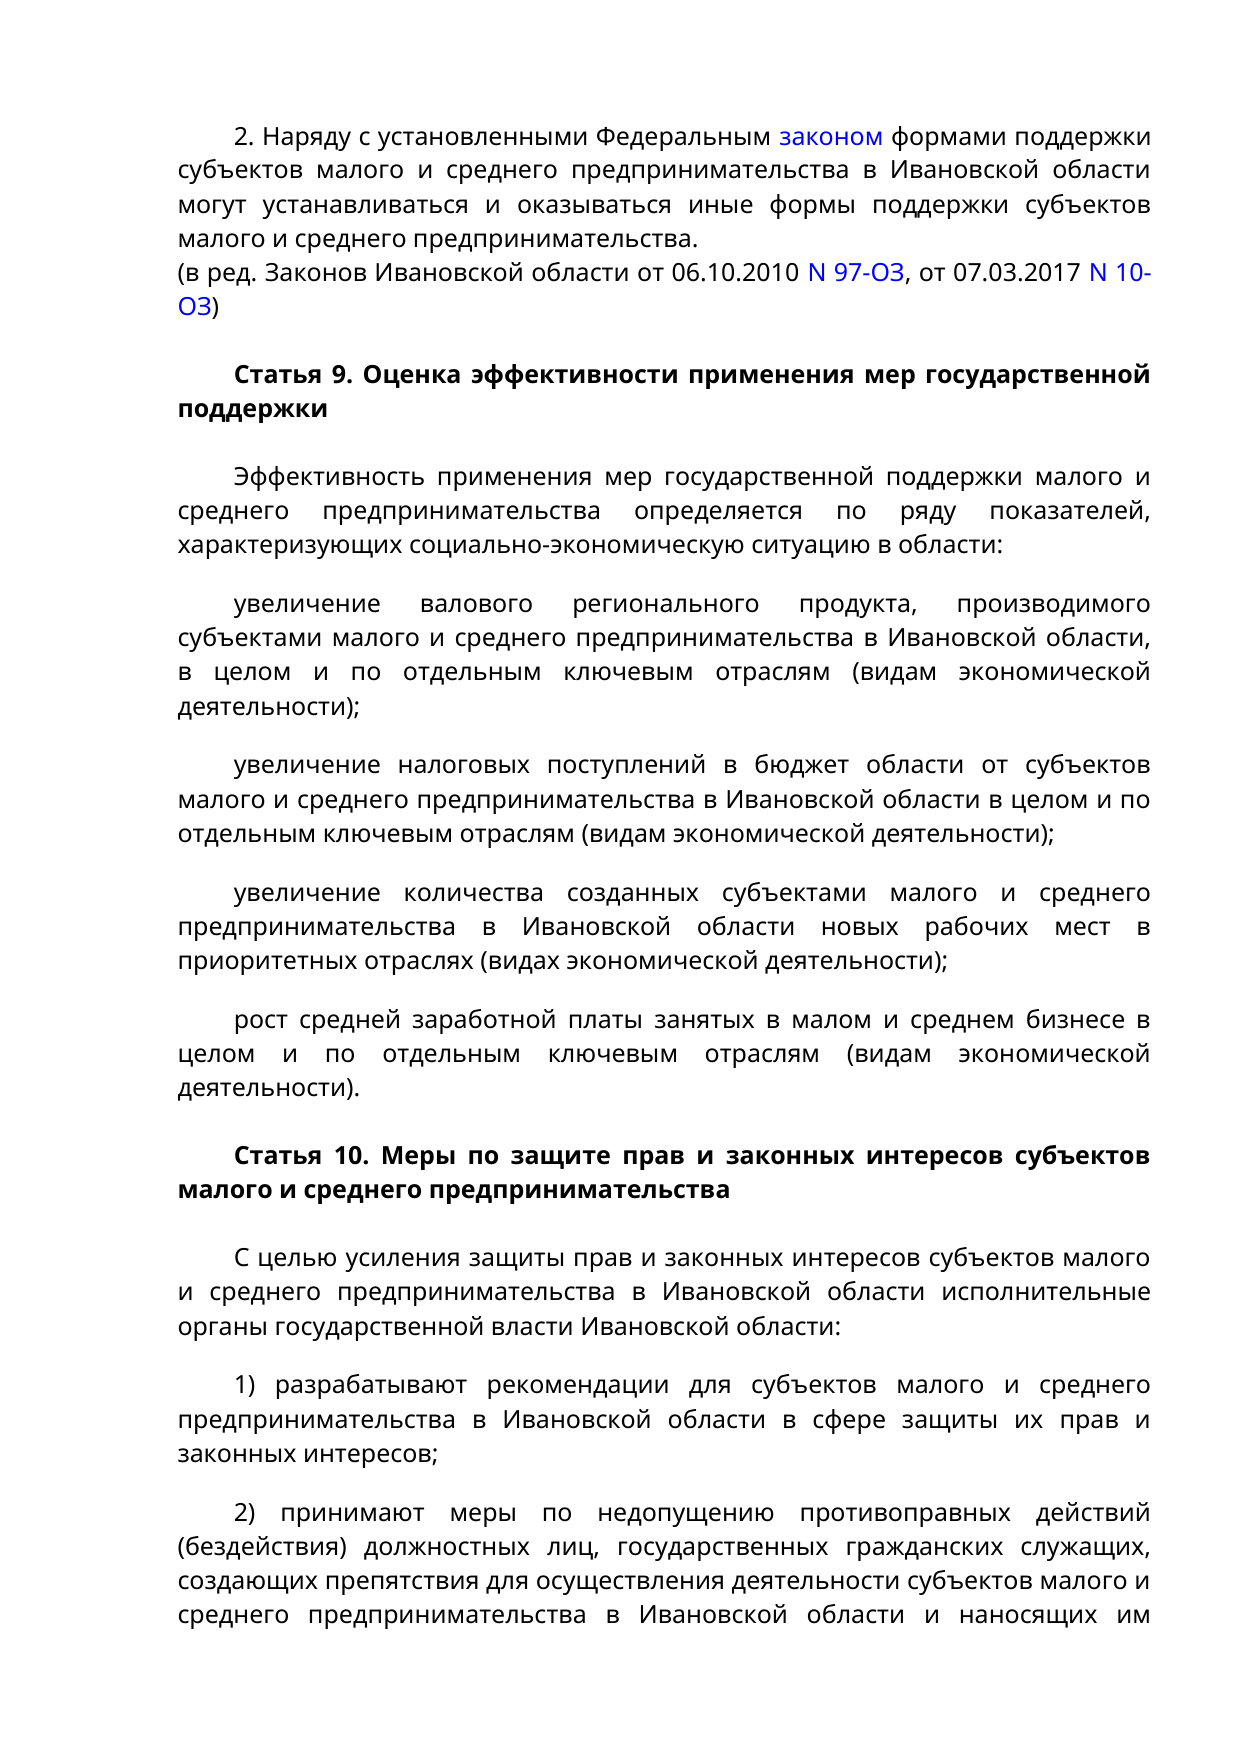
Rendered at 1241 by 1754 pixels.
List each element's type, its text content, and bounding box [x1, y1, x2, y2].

text С целью усиления защиты прав и законных интересов субъектов малого и среднего предпринимательства в Ивановской области исполнительные органы государственной власти Ивановской области: [177, 1240, 1152, 1342]
text увеличение валового регионального продукта, производимого субъектами малого и среднего предпринимательства в Ивановской области, в целом и по отдельным ключевым отраслям (видам экономической деятельности); [177, 586, 1152, 722]
title Статья 9. Оценка эффективности применения мер государственной поддержки [177, 357, 1152, 425]
text (в ред. Законов Ивановской области от 06.10.2010 N 97-ОЗ, от 07.03.2017 N 10-ОЗ) [177, 254, 1152, 322]
text рост средней заработной платы занятых в малом и среднем бизнесе в целом и по отдельным ключевым отраслям (видам экономической деятельности). [177, 1002, 1152, 1104]
text 1) разрабатывают рекомендации для субъектов малого и среднего предпринимательства в Ивановской области в сфере защиты их прав и законных интересов; [177, 1367, 1152, 1469]
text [177, 1494, 1152, 1631]
title Статья 10. Меры по защите прав и законных интересов субъектов малого и среднего предпринимательства [177, 1138, 1152, 1206]
text Эффективность применения мер государственной поддержки малого и среднего предпринимательства определяется по ряду показателей, характеризующих социально-экономическую ситуацию в области: [177, 459, 1152, 561]
text увеличение налоговых поступлений в бюджет области от субъектов малого и среднего предпринимательства в Ивановской области в целом и по отдельным ключевым отраслям (видам экономической деятельности); [177, 747, 1152, 849]
text увеличение количества созданных субъектами малого и среднего предпринимательства в Ивановской области новых рабочих мест в приоритетных отраслях (видах экономической деятельности); [177, 874, 1152, 977]
text 2. Наряду с установленными Федеральным законом формами поддержки субъектов малого и среднего предпринимательства в Ивановской области могут устанавливаться и оказываться иные формы поддержки субъектов малого и среднего предпринимательства. [177, 118, 1152, 254]
